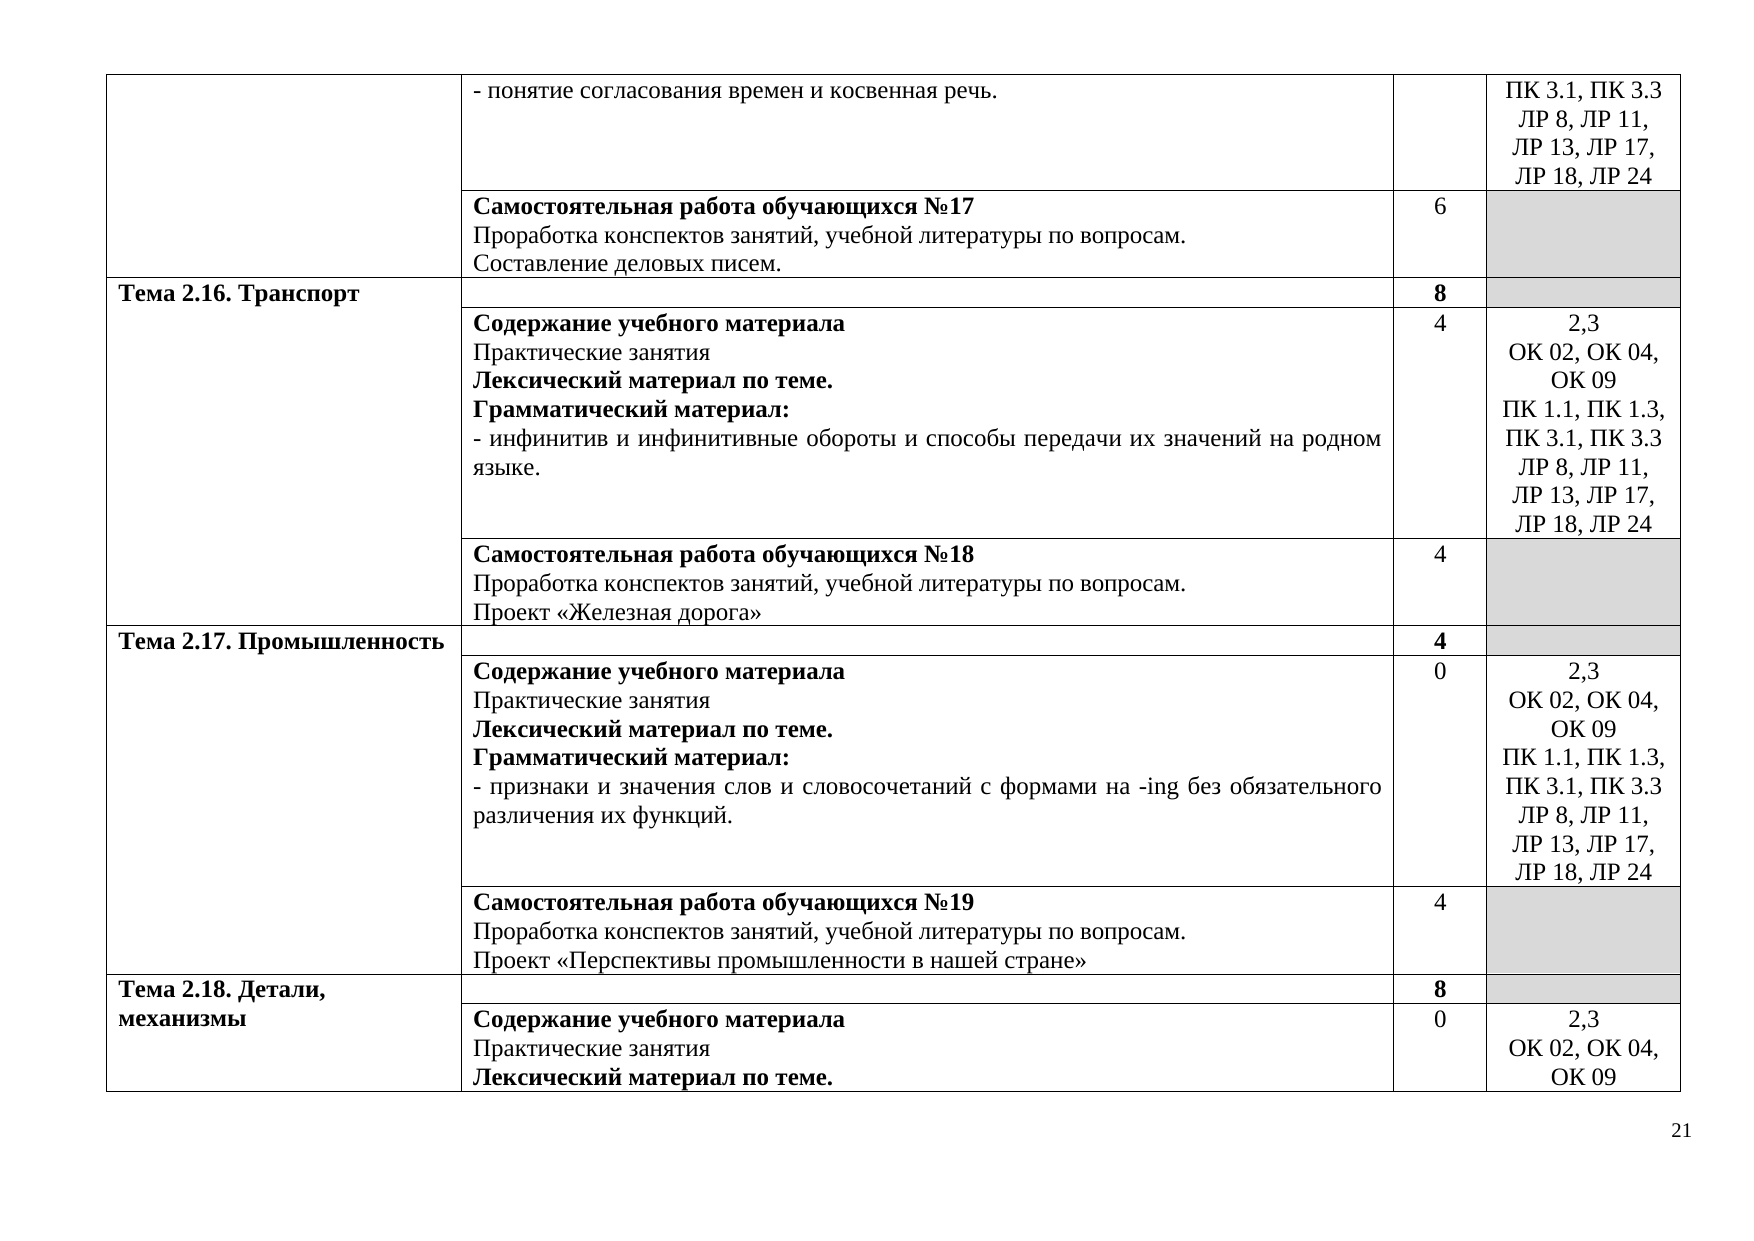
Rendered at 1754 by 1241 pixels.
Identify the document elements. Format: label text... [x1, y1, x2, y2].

table_cell [1487, 887, 1680, 973]
table_cell 6 [1394, 191, 1486, 277]
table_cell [1487, 1004, 1680, 1091]
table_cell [1487, 75, 1680, 190]
table_cell Содержание учебного материала Практические занятия Лексический материал по теме. Грамматический материал: - инфинитив и инфинитивные обороты и способы передачи их значений на родном языке. [462, 308, 1393, 538]
table_cell [1487, 539, 1680, 625]
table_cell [462, 1004, 1393, 1091]
table_cell 4 [1394, 308, 1486, 538]
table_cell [462, 75, 1393, 190]
table_cell Самостоятельная работа обучающихся №18 Проработка конспектов занятий, учебной литературы по вопросам. Проект «Железная дорога» [462, 539, 1393, 625]
table_cell [462, 278, 1393, 307]
table_cell Тема 2.17. Промышленность [107, 626, 461, 973]
table_cell 2 [1394, 75, 1486, 190]
table_cell [1487, 626, 1680, 655]
table_cell Самостоятельная работа обучающихся №19 Проработка конспектов занятий, учебной литературы по вопросам. Проект «Перспективы промышленности в нашей стране» [462, 887, 1393, 973]
table_cell [462, 626, 1393, 655]
table_cell [1487, 278, 1680, 307]
table_cell 8 [1394, 975, 1486, 1003]
table_cell 2,3 ОК 02, ОК 04, ОК 09 ПК 1.1, ПК 1.3, ПК 3.1, ПК 3.3 ЛР 8, ЛР 11, ЛР 13, ЛР 17, ЛР 18, ЛР 24 [1487, 308, 1680, 538]
table_cell [1487, 975, 1680, 1003]
table_cell 2,3 ОК 02, ОК 04, ОК 09 ПК 1.1, ПК 1.3, ПК 3.1, ПК 3.3 ЛР 8, ЛР 11, ЛР 13, ЛР 17, ЛР 18, ЛР 24 [1487, 656, 1680, 886]
table_cell [1487, 191, 1680, 277]
table_cell 4 [1394, 539, 1486, 625]
table_cell Тема 2.18. Детали, механизмы [107, 975, 461, 1091]
table_cell 0 [1394, 1004, 1486, 1091]
table_cell Самостоятельная работа обучающихся №17 Проработка конспектов занятий, учебной литературы по вопросам. Составление деловых писем. [462, 191, 1393, 277]
table_cell 4 [1394, 887, 1486, 973]
table_cell Тема 2.16. Транспорт [107, 278, 461, 625]
table_cell Содержание учебного материала Практические занятия Лексический материал по теме. Грамматический материал: - признаки и значения слов и словосочетаний с формами на -ing без обязательного различения их функций. [462, 656, 1393, 886]
table_cell 0 [1394, 656, 1486, 886]
table_cell 4 [1394, 626, 1486, 655]
table_cell [462, 975, 1393, 1003]
table_cell 8 [1394, 278, 1486, 307]
